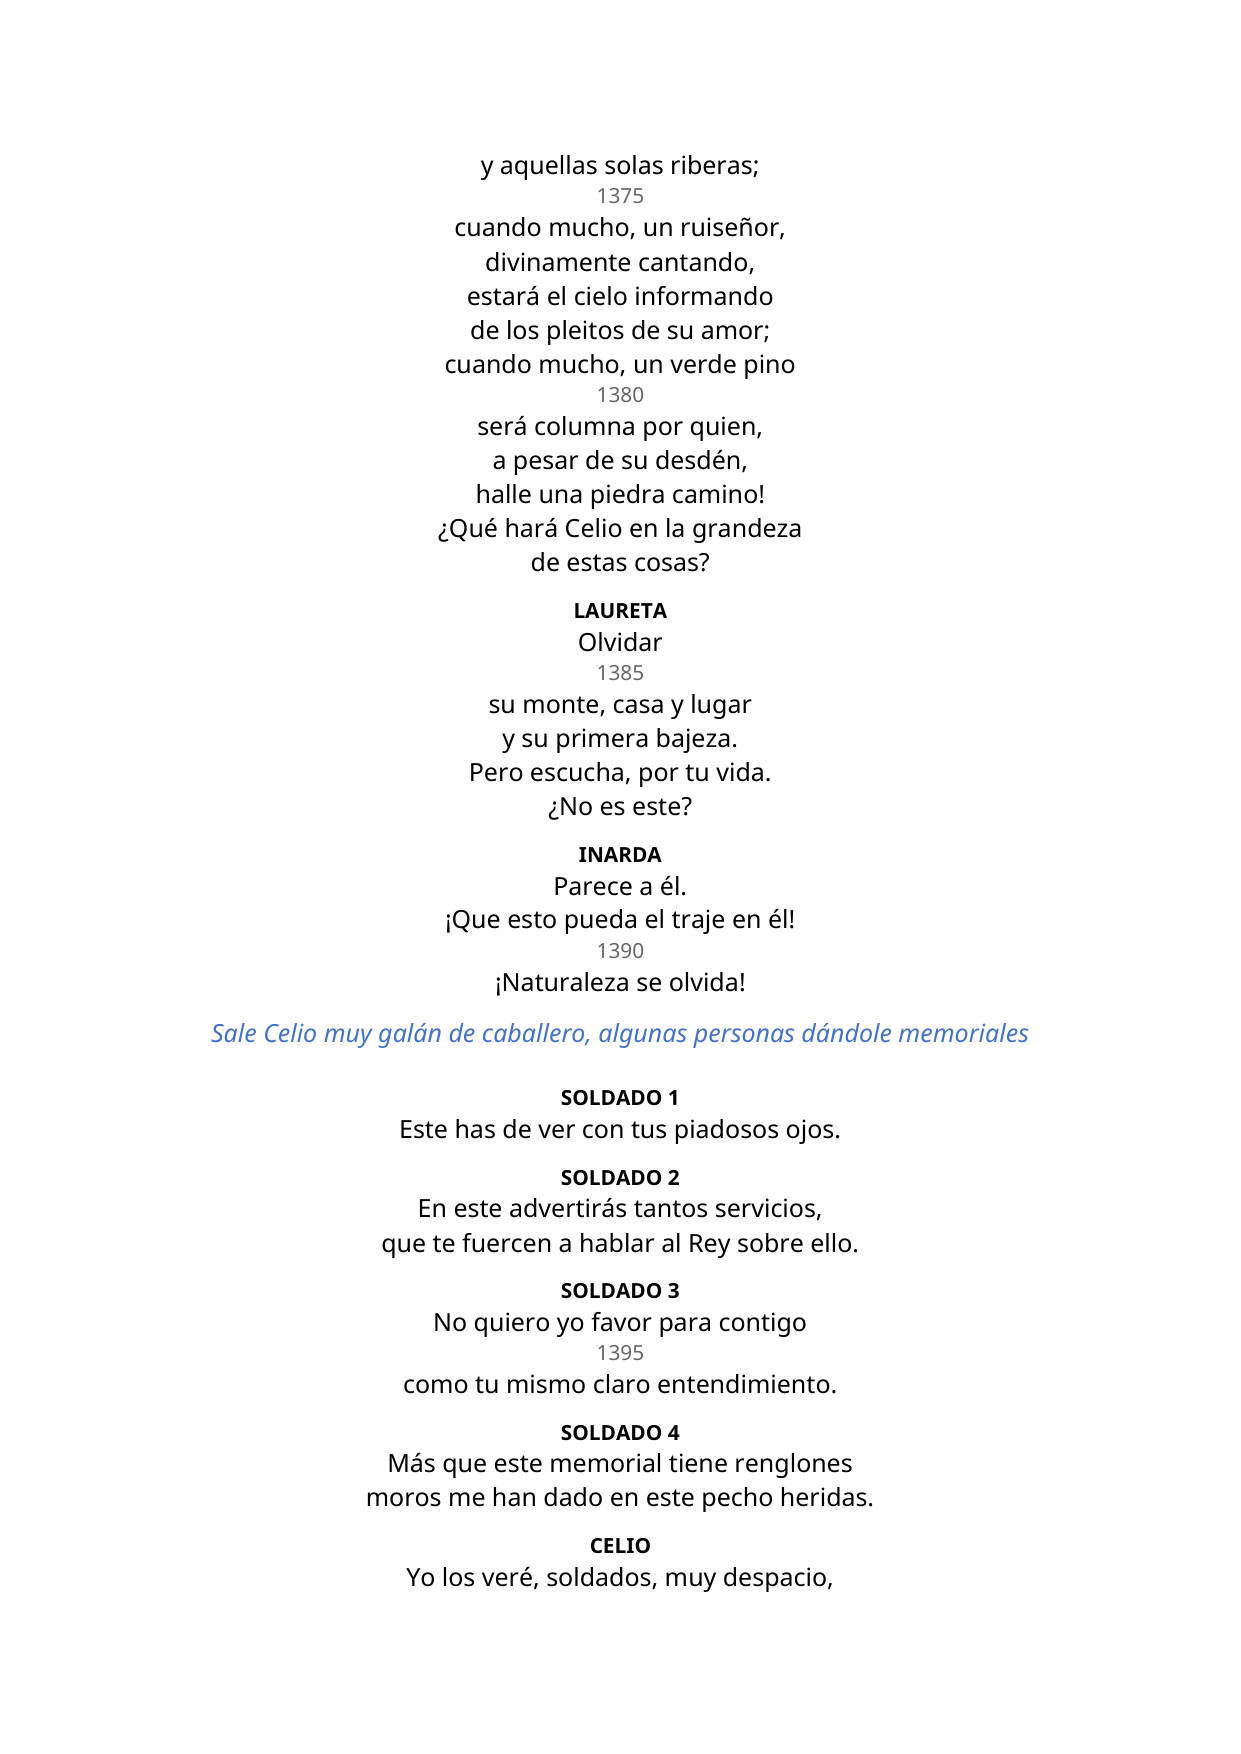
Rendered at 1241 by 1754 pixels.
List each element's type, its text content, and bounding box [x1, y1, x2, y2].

text Sale Celio muy galán de caballero, algunas personas dándole memoriales [177, 1015, 1063, 1049]
text SOLDADO 2 [177, 1163, 1063, 1191]
text LAURETA [177, 596, 1063, 624]
text y su primera bajeza. [177, 721, 1063, 755]
text INARDA [177, 840, 1063, 868]
text SOLDADO 1 [177, 1083, 1063, 1112]
text divinamente cantando, [177, 244, 1063, 278]
text como tu mismo claro entendimiento. [177, 1367, 1063, 1401]
text halle una piedra camino! [177, 477, 1063, 511]
text 1390 [177, 936, 1063, 965]
text ¡Que esto pueda el traje en él! [177, 902, 1063, 936]
text Este has de ver con tus piadosos ojos. [177, 1112, 1063, 1146]
text que te fuercen a hablar al Rey sobre ello. [177, 1225, 1063, 1259]
text y aquellas solas riberas; [177, 148, 1063, 182]
text será columna por quien, [177, 409, 1063, 443]
text 1385 [177, 658, 1063, 687]
text ¿Qué hará Celio en la grandeza [177, 511, 1063, 545]
text cuando mucho, un ruiseñor, [177, 210, 1063, 244]
text Pero escucha, por tu vida. [177, 755, 1063, 789]
text a pesar de su desdén, [177, 443, 1063, 477]
text 1380 [177, 380, 1063, 409]
text Olvidar [177, 624, 1063, 658]
text No quiero yo favor para contigo [177, 1304, 1063, 1338]
text SOLDADO 4 [177, 1418, 1063, 1446]
text su monte, casa y lugar [177, 687, 1063, 721]
text estará el cielo informando [177, 278, 1063, 312]
text 1395 [177, 1338, 1063, 1367]
text ¡Naturaleza se olvida! [177, 965, 1063, 999]
text CELIO [177, 1531, 1063, 1559]
text moros me han dado en este pecho heridas. [177, 1480, 1063, 1514]
text Yo los veré, soldados, muy despacio, [177, 1559, 1063, 1593]
text ¿No es este? [177, 789, 1063, 823]
text Más que este memorial tiene renglones [177, 1446, 1063, 1480]
text de estas cosas? [177, 545, 1063, 579]
text cuando mucho, un verde pino [177, 346, 1063, 380]
text 1375 [177, 182, 1063, 210]
text Parece a él. [177, 868, 1063, 902]
text SOLDADO 3 [177, 1276, 1063, 1304]
text de los pleitos de su amor; [177, 312, 1063, 346]
text En este advertirás tantos servicios, [177, 1191, 1063, 1225]
